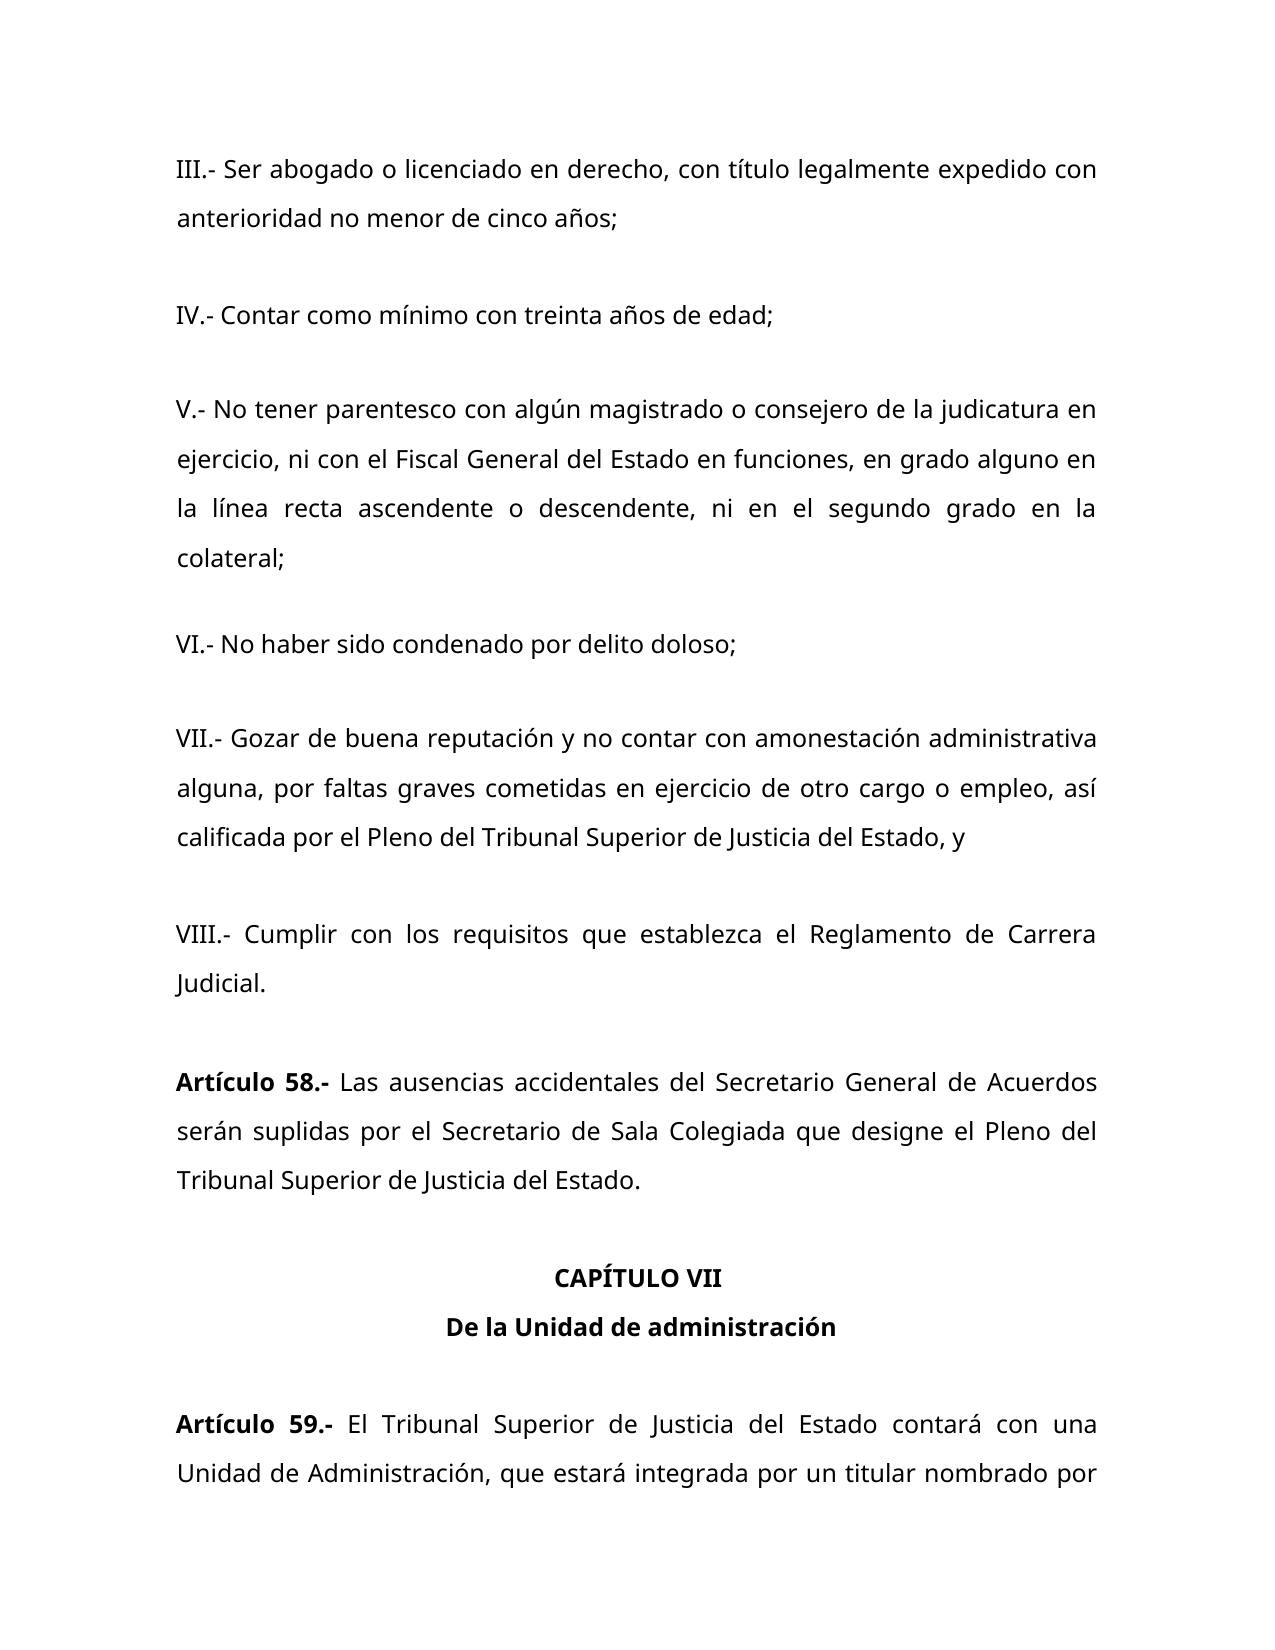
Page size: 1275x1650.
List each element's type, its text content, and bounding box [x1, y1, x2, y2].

text VII.- Gozar de buena reputación y no contar con amonestación administrativa alguna, por faltas graves cometidas en ejercicio de otro cargo o empleo, así calificada por el Pleno del Tribunal Superior de Justicia del Estado, y [176, 721, 1098, 854]
text IV.- Contar como mínimo con treinta años de edad; [176, 298, 1098, 332]
text V.- No tener parentesco con algún magistrado o consejero de la judicatura en ejercicio, ni con el Fiscal General del Estado en funciones, en grado alguno en la línea recta ascendente o descendente, ni en el segundo grado en la colateral; [176, 392, 1098, 574]
text Artículo 58.- Las ausencias accidentales del Secretario General de Acuerdos serán suplidas por el Secretario de Sala Colegiada que designe el Pleno del Tribunal Superior de Justicia del Estado. [176, 1064, 1098, 1197]
text VI.- No haber sido condenado por delito doloso; [176, 627, 1098, 661]
text VIII.- Cumplir con los requisitos que establezca el Reglamento de Carrera Judicial. [176, 917, 1098, 1000]
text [176, 1407, 1098, 1490]
text III.- Ser abogado o licenciado en derecho, con título legalmente expedido con anterioridad no menor de cinco años; [176, 151, 1098, 235]
subtitle CAPÍTULO VII [177, 1261, 1099, 1295]
subtitle De la Unidad de administración [177, 1310, 1099, 1344]
